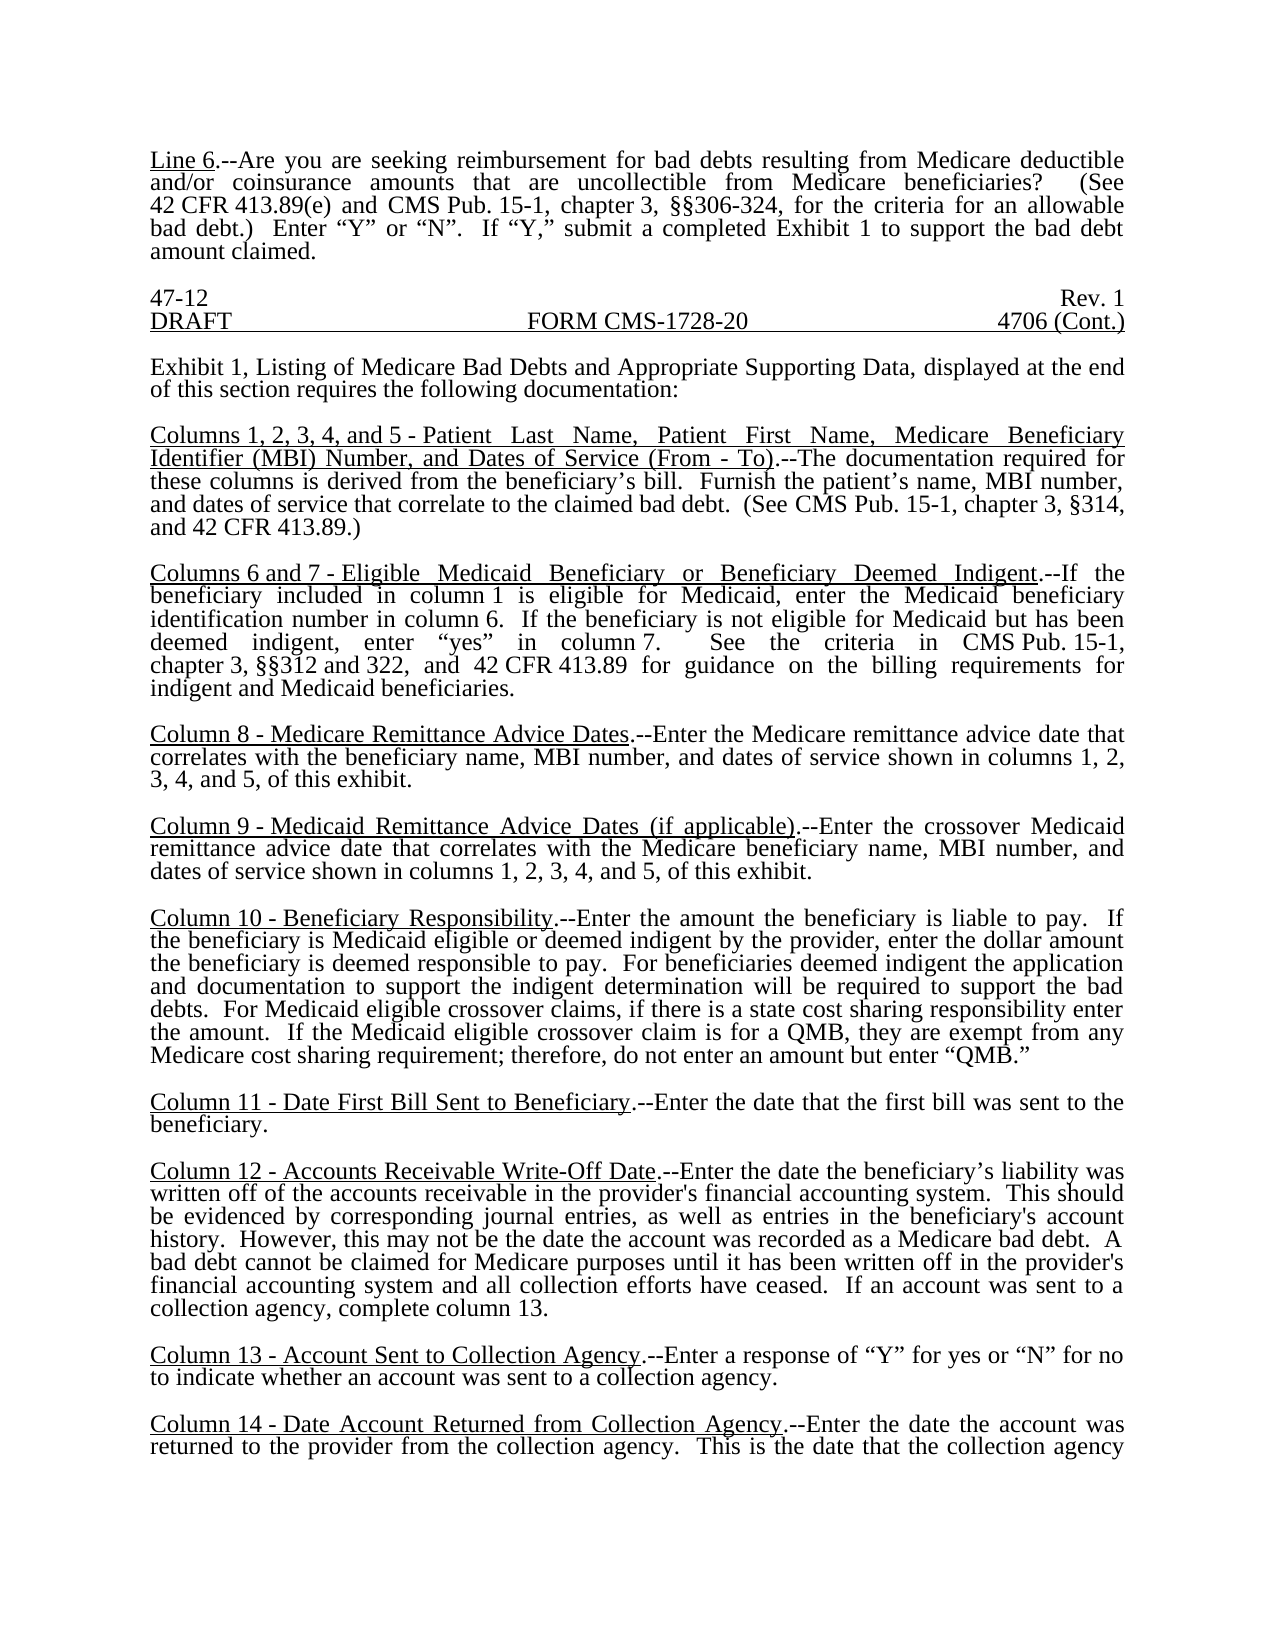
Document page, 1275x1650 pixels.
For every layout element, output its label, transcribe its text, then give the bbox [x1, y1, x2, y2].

text Column 12 - Accounts Receivable Write-Off Date.--Enter the date the beneficiary’s liability was written off of the accounts receivable in the provider's financial accounting system. This should be evidenced by corresponding journal entries, as well as entries in the beneficiary's account history. However, this may not be the date the account was recorded as a Medicare bad debt. A bad debt cannot be claimed for Medicare purposes until it has been written off in the provider's financial accounting system and all collection efforts have ceased. If an account was sent to a collection agency, complete column 13. [150, 1161, 1125, 1322]
text Column 11 - Date First Bill Sent to Beneficiary.--Enter the date that the first bill was sent to the beneficiary. [150, 1092, 1125, 1138]
text Columns 6 and 7 - Eligible Medicaid Beneficiary or Beneficiary Deemed Indigent.--If the beneficiary included in column 1 is eligible for Medicaid, enter the Medicaid beneficiary identification number in column 6. If the beneficiary is not eligible for Medicaid but has been deemed indigent, enter “yes” in column 7. See the criteria in CMS Pub. 15-1, chapter 3, §§312 and 322, and 42 CFR 413.89 for guidance on the billing requirements for indigent and Medicaid beneficiaries. [150, 563, 1125, 701]
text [150, 1414, 1125, 1460]
text Column 9 - Medicaid Remittance Advice Dates (if applicable).--Enter the crossover Medicaid remittance advice date that correlates with the Medicare beneficiary name, MBI number, and dates of service shown in columns 1, 2, 3, 4, and 5, of this exhibit. [150, 816, 1125, 885]
text Column 8 - Medicare Remittance Advice Dates.--Enter the Medicare remittance advice date that correlates with the beneficiary name, MBI number, and dates of service shown in columns 1, 2, 3, 4, and 5, of this exhibit. [150, 724, 1125, 793]
text DRAFT FORM CMS-1728-20 4706 (Cont.) [150, 311, 1125, 331]
text Column 10 - Beneficiary Responsibility.--Enter the amount the beneficiary is liable to pay. If the beneficiary is Medicaid eligible or deemed indigent by the provider, enter the dollar amount the beneficiary is deemed responsible to pay. For beneficiaries deemed indigent the application and documentation to support the indigent determination will be required to support the bad debts. For Medicaid eligible crossover claims, if there is a state cost sharing responsibility enter the amount. If the Medicaid eligible crossover claim is for a QMB, they are exempt from any Medicare cost sharing requirement; therefore, do not enter an amount but enter “QMB.” [150, 908, 1125, 1069]
text Exhibit 1, Listing of Medicare Bad Debts and Appropriate Supporting Data, displayed at the end of this section requires the following documentation: [150, 357, 1125, 403]
text 47-12 Rev. 1 [150, 288, 1125, 311]
text Line 6.--Are you are seeking reimbursement for bad debts resulting from Medicare deductible and/or coinsurance amounts that are uncollectible from Medicare beneficiaries? (See 42 CFR 413.89(e) and CMS Pub. 15-1, chapter 3, §§306-324, for the criteria for an allowable bad debt.) Enter “Y” or “N”. If “Y,” submit a completed Exhibit 1 to support the bad debt amount claimed. [150, 150, 1125, 265]
text Column 13 - Account Sent to Collection Agency.--Enter a response of “Y” for yes or “N” for no to indicate whether an account was sent to a collection agency. [150, 1345, 1125, 1391]
text Columns 1, 2, 3, 4, and 5 - Patient Last Name, Patient First Name, Medicare Beneficiary Identifier (MBI) Number, and Dates of Service (From - To).--The documentation required for these columns is derived from the beneficiary’s bill. Furnish the patient’s name, MBI number, and dates of service that correlate to the claimed bad debt. (See CMS Pub. 15-1, chapter 3, §314, and 42 CFR 413.89.) [150, 447, 1125, 541]
